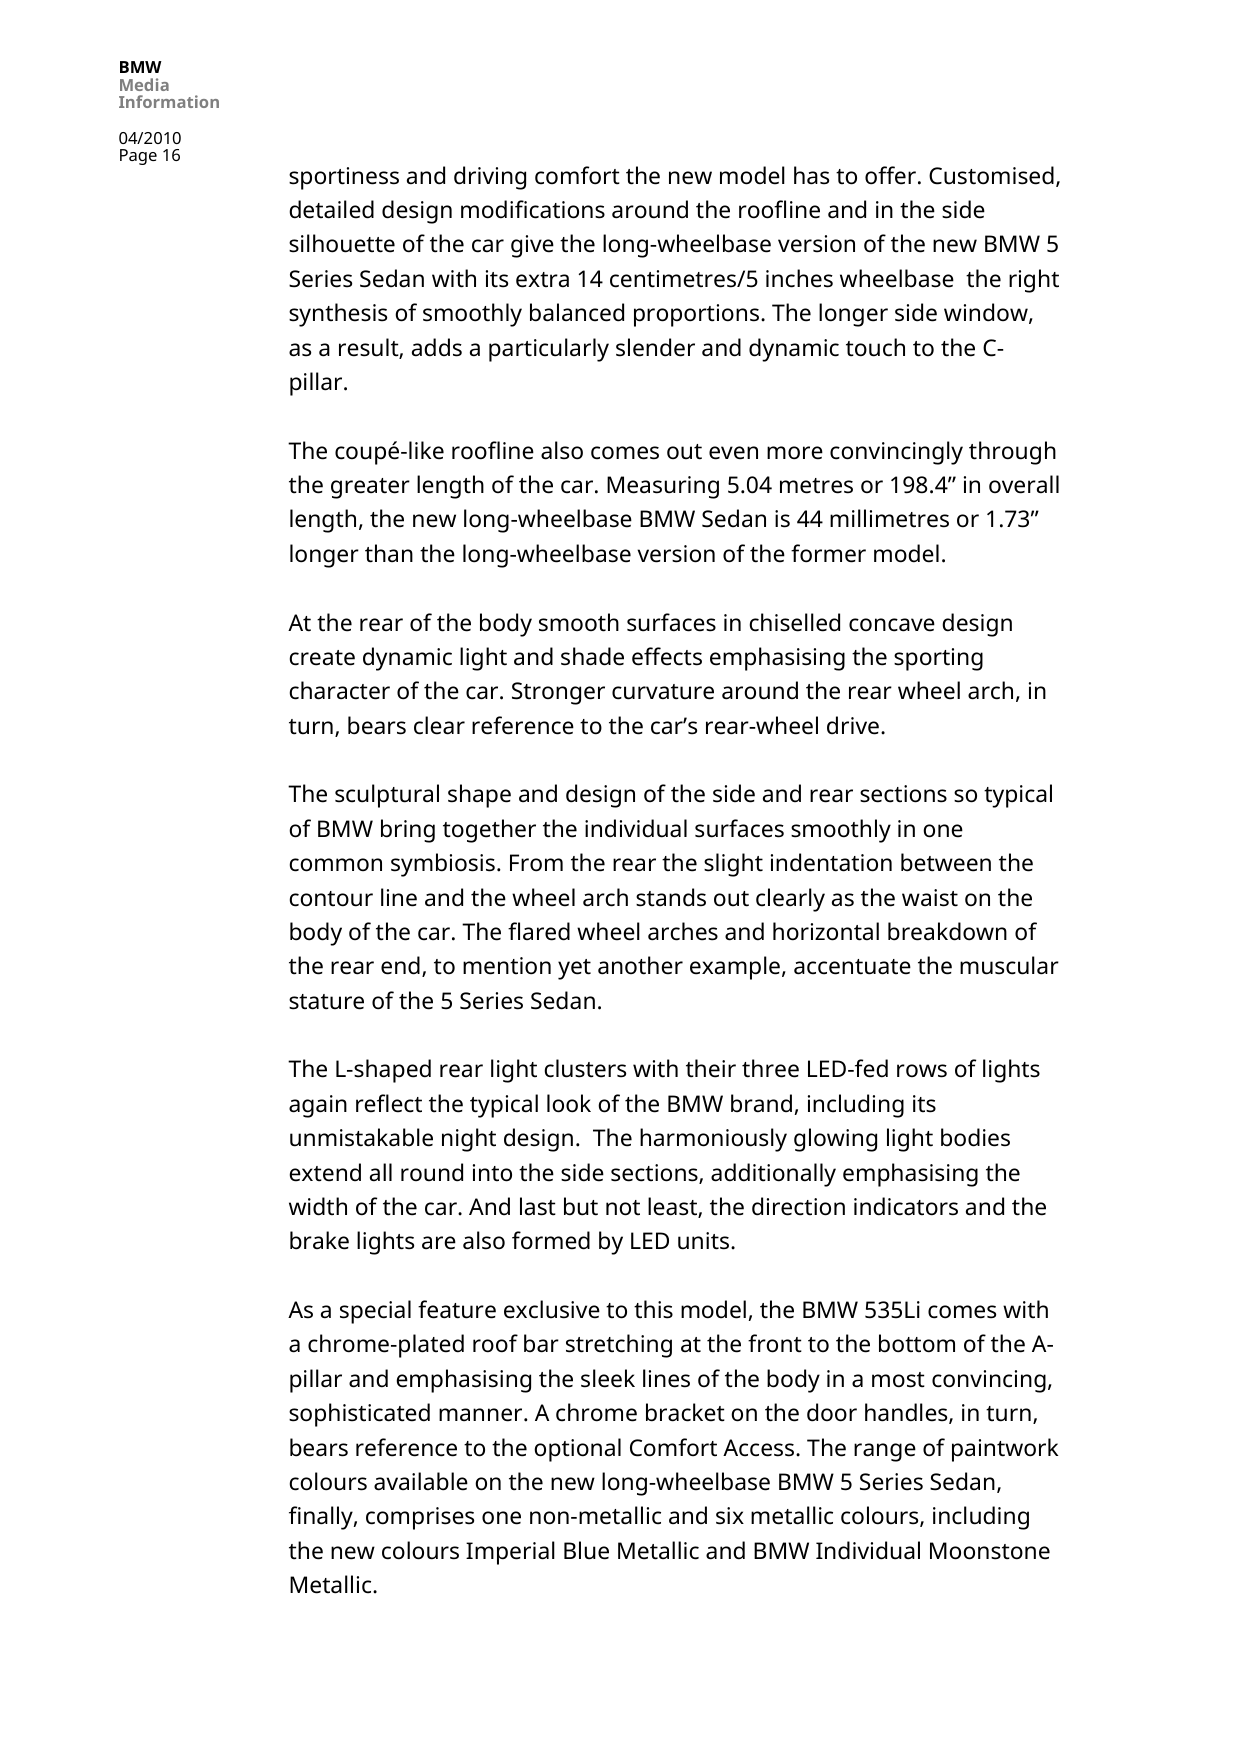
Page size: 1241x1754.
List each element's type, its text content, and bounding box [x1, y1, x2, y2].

text As a special feature exclusive to this model, the BMW 535Li comes with a chrome-plated roof bar stretching at the front to the bottom of the A-pillar and emphasising the sleek lines of the body in a most convincing, sophisticated manner. A chrome bracket on the door handles, in turn, bears reference to the optional Comfort Access. The range of paintwork colours available on the new long-wheelbase BMW 5 Series Sedan, finally, comprises one non-metallic and six metallic colours, including the new colours Imperial Blue Metallic and BMW Individual Moonstone Metallic. [288, 1291, 1063, 1600]
text The coupé-like roofline also comes out even more convincingly through the greater length of the car. Measuring 5.04 metres or 198.4” in overall length, the new long-wheelbase BMW Sedan is 44 millimetres or 1.73” longer than the long-wheelbase version of the former model. [288, 432, 1063, 569]
text The sculptural shape and design of the side and rear sections so typical of BMW bring together the individual surfaces smoothly in one common symbiosis. From the rear the slight indentation between the contour line and the wheel arch stands out clearly as the waist on the body of the car. The flared wheel arches and horizontal breakdown of the rear end, to mention yet another example, accentuate the muscular stature of the 5 Series Sedan. [288, 775, 1063, 1016]
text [288, 157, 1063, 397]
text The L-shaped rear light clusters with their three LED-fed rows of lights again reflect the typical look of the BMW brand, including its unmistakable night design. The harmoniously glowing light bodies extend all round into the side sections, additionally emphasising the width of the car. And last but not least, the direction indicators and the brake lights are also formed by LED units. [288, 1050, 1063, 1257]
text At the rear of the body smooth surfaces in chiselled concave design create dynamic light and shade effects emphasising the sporting character of the car. Stronger curvature around the rear wheel arch, in turn, bears clear reference to the car’s rear-wheel drive. [288, 603, 1063, 741]
